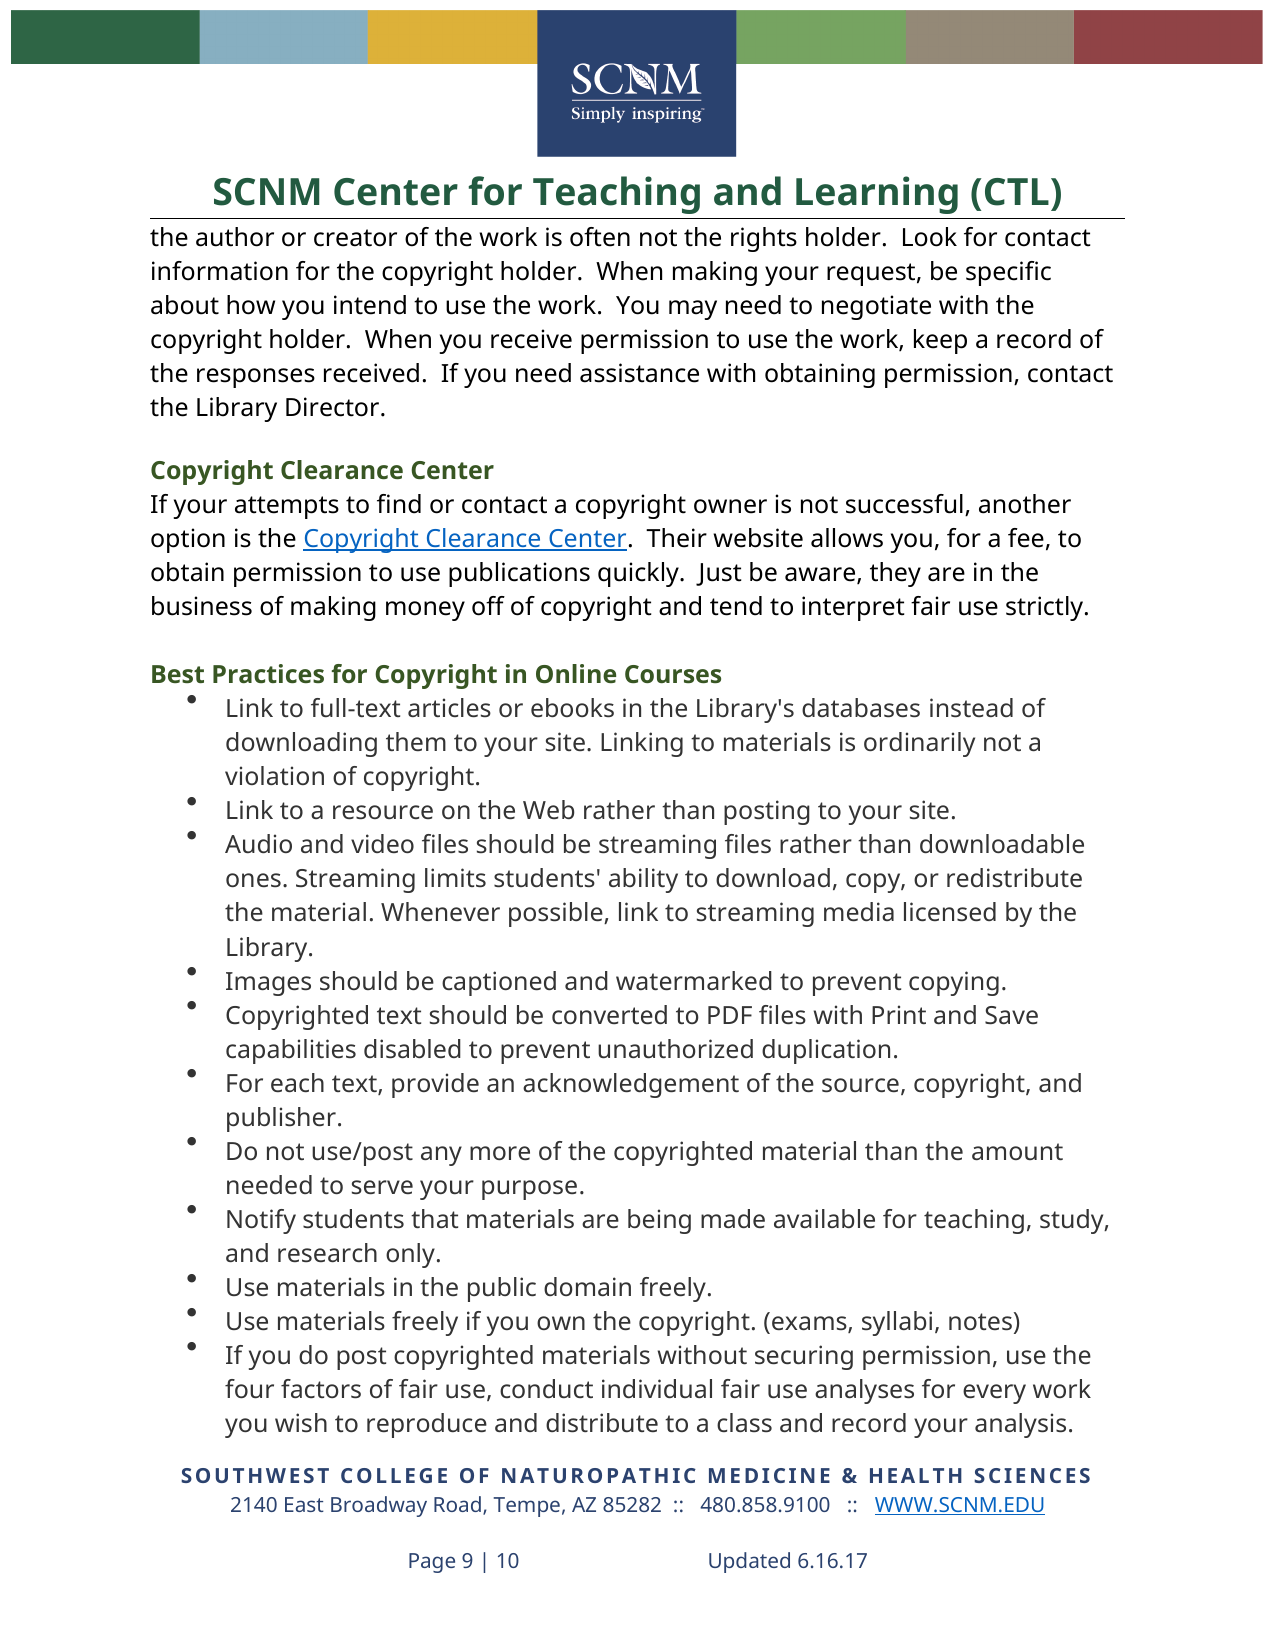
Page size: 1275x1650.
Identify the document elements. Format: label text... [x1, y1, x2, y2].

list Use materials in the public domain freely. [187, 1270, 1125, 1304]
list Audio and video files should be streaming files rather than downloadable ones. Streaming limits students' ability to download, copy, or redistribute the material. Whenever possible, link to streaming media licensed by the Library. [187, 827, 1125, 963]
text If your attempts to find or contact a copyright owner is not successful, another option is the Copyright Clearance Center. Their website allows you, for a fee, to obtain permission to use publications quickly. Just be aware, they are in the business of making money off of copyright and tend to interpret fair use strictly. [150, 486, 1125, 623]
subtitle Best Practices for Copyright in Online Courses [150, 657, 1125, 691]
list Copyrighted text should be converted to PDF files with Print and Save capabilities disabled to prevent unauthorized duplication. [187, 997, 1125, 1065]
list Notify students that materials are being made available for teaching, study, and research only. [187, 1202, 1125, 1270]
list Link to full-text articles or ebooks in the Library's databases instead of downloading them to your site. Linking to materials is ordinarily not a violation of copyright. [187, 691, 1125, 793]
list For each text, provide an acknowledgement of the source, copyright, and publisher. [187, 1065, 1125, 1133]
subtitle Copyright Clearance Center [150, 452, 1125, 486]
list Images should be captioned and watermarked to prevent copying. [187, 963, 1125, 997]
list Do not use/post any more of the copyrighted material than the amount needed to serve your purpose. [187, 1133, 1125, 1202]
picture [11, 10, 1263, 157]
list Use materials freely if you own the copyright. (exams, syllabi, notes) [187, 1304, 1125, 1338]
list Link to a resource on the Web rather than posting to your site. [187, 793, 1125, 827]
